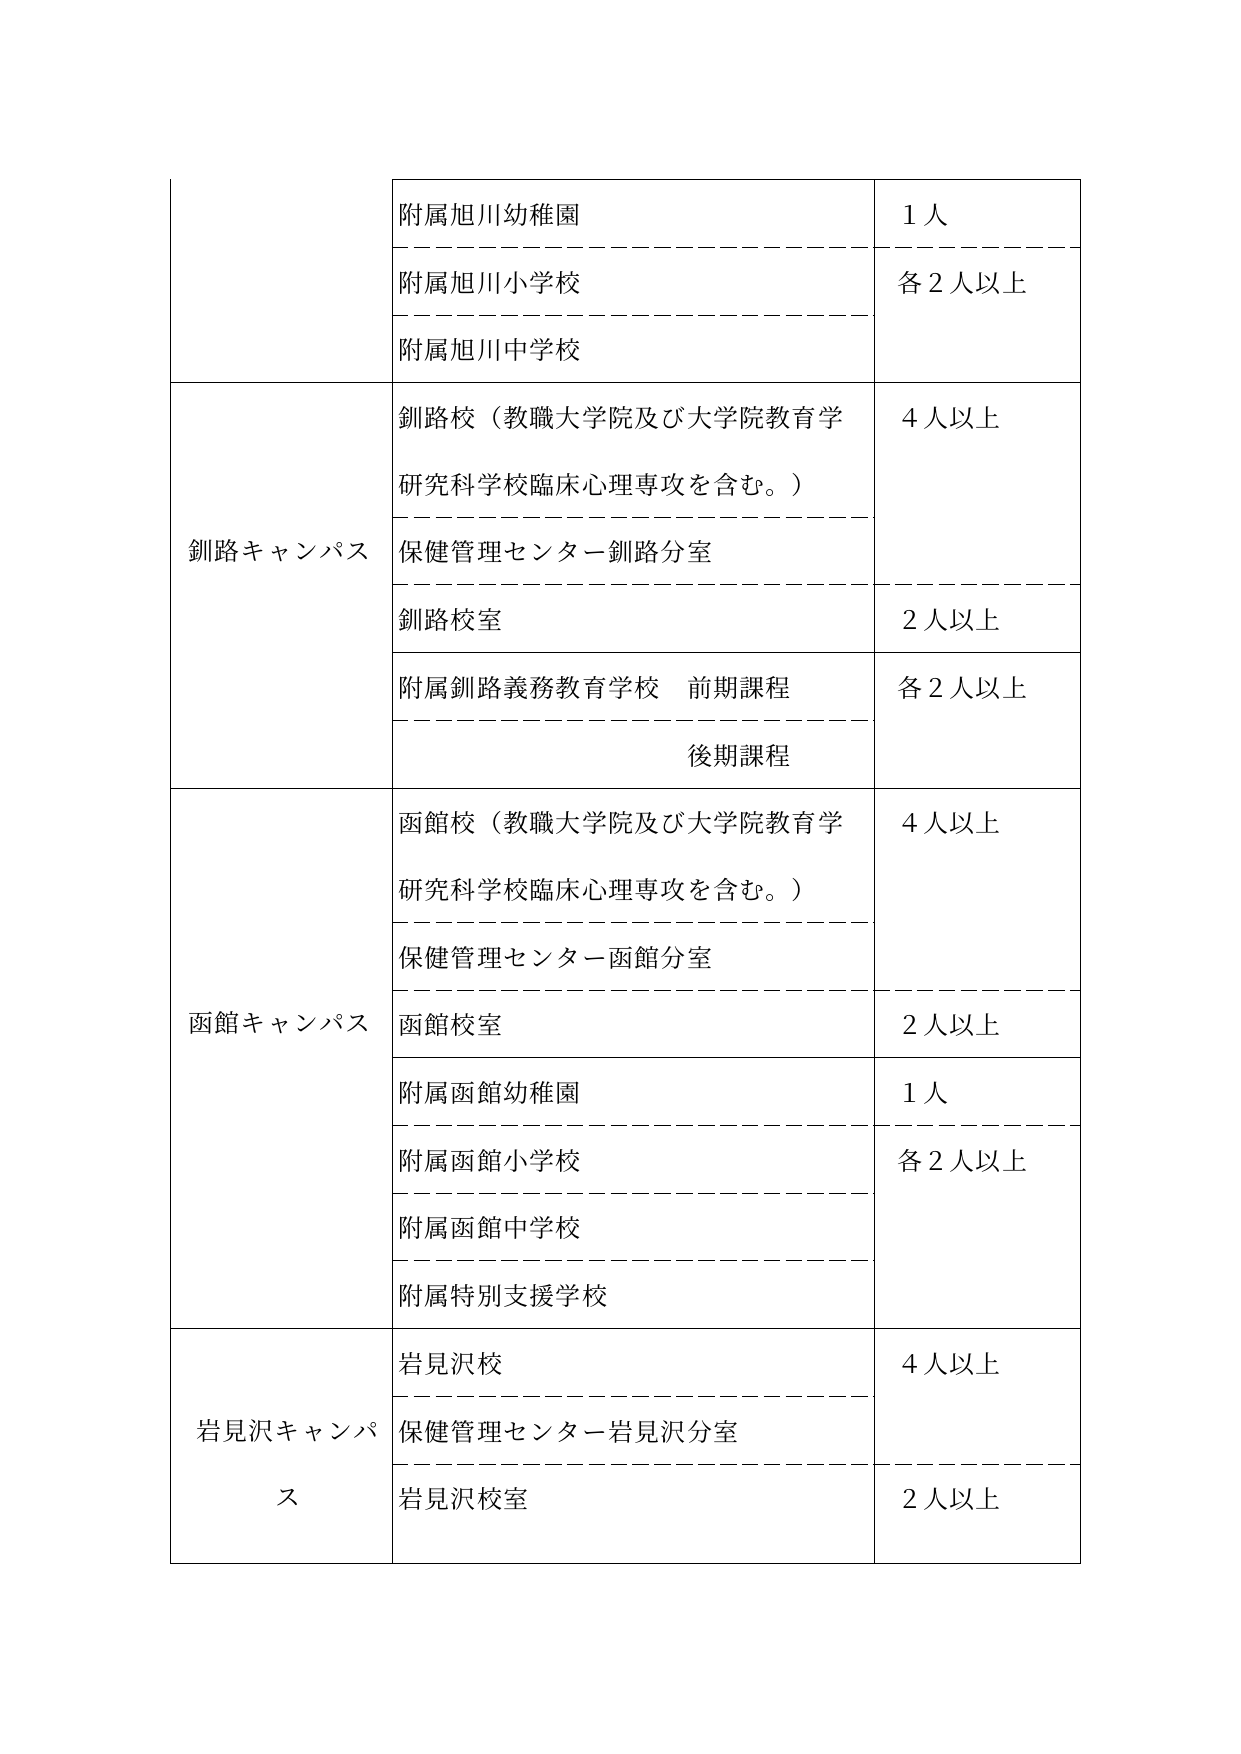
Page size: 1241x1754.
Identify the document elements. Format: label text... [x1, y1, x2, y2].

table_cell 岩見沢校 [393, 1329, 874, 1396]
table_cell 保健管理センター函館分室 [393, 922, 874, 989]
table_cell 附属函館中学校 [393, 1193, 874, 1260]
table_cell 釧路校室 [393, 584, 874, 652]
table_cell 各２人以上 [875, 1125, 1080, 1328]
table_cell １人 [875, 180, 1080, 247]
table_cell 岩見沢キャンパス [171, 1329, 392, 1562]
table_cell 函館キャンパス [171, 789, 392, 1328]
table_cell 附属函館幼稚園 [393, 1058, 874, 1125]
table_cell １人 [875, 1058, 1080, 1125]
table_cell 各２人以上 [875, 247, 1080, 382]
table_cell 附属特別支援学校 [393, 1260, 874, 1328]
table_cell 保健管理センター岩見沢分室 [393, 1396, 874, 1463]
table_cell ２人以上 [875, 990, 1080, 1057]
table_cell 釧路校（教職大学院及び大学院教育学研究科学校臨床心理専攻を含む。） [393, 383, 874, 517]
table_cell 附属旭川小学校 [393, 247, 874, 314]
table_cell ２人以上 [875, 584, 1080, 652]
table_cell 保健管理センター釧路分室 [393, 517, 874, 584]
table_cell 釧路キャンパス [171, 383, 392, 787]
table_cell 函館校室 [393, 990, 874, 1057]
table_cell 附属旭川幼稚園 [393, 180, 874, 247]
table_cell ２人以上 [875, 1464, 1080, 1562]
table_cell 各２人以上 [875, 653, 1080, 787]
table_cell ４人以上 [875, 789, 1080, 989]
table_cell ４人以上 [875, 1329, 1080, 1463]
table_cell 後期課程 [393, 720, 874, 787]
table_cell 岩見沢校室 [393, 1464, 874, 1562]
table_cell ４人以上 [875, 383, 1080, 584]
table_cell 函館校（教職大学院及び大学院教育学研究科学校臨床心理専攻を含む。） [393, 789, 874, 922]
table_cell 附属旭川中学校 [393, 315, 874, 382]
table_cell 附属釧路義務教育学校 前期課程 [393, 653, 874, 720]
table_cell 附属函館小学校 [393, 1125, 874, 1193]
